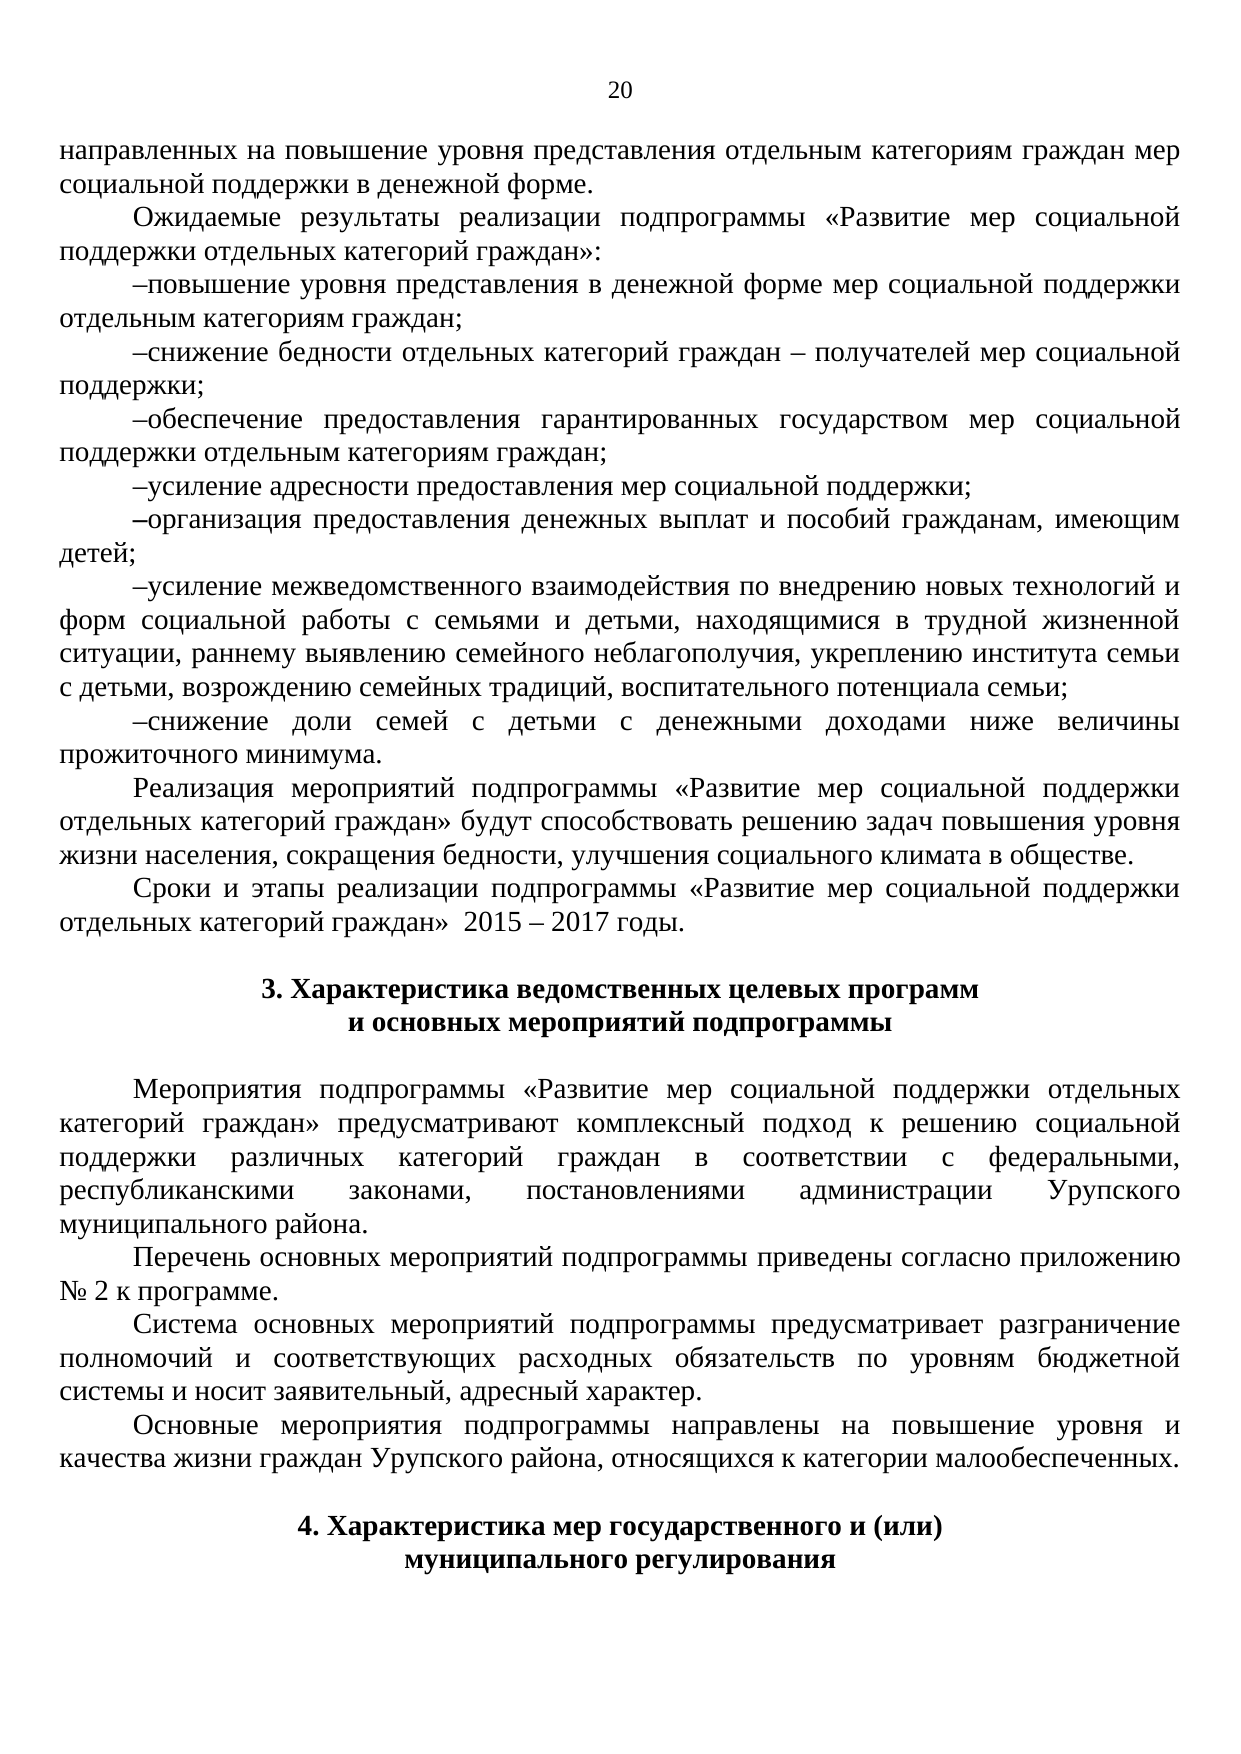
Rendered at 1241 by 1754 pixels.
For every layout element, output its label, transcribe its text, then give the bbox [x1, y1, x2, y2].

text –обеспечение предоставления гарантированных государством мер социальной поддержки отдельным категориям граждан; [59, 401, 1181, 468]
text Реализация мероприятий подпрограммы «Развитие мер социальной поддержки отдельных категорий граждан» будут способствовать решению задач повышения уровня жизни населения, сокращения бедности, улучшения социального климата в обществе. [59, 770, 1181, 870]
text муниципального регулирования [59, 1541, 1181, 1575]
text –усиление межведомственного взаимодействия по внедрению новых технологий и форм социальной работы с семьями и детьми, находящимися в трудной жизненной ситуации, раннему выявлению семейного неблагополучия, укреплению института семьи с детьми, возрождению семейных традиций, воспитательного потенциала семьи; [59, 568, 1181, 703]
text Перечень основных мероприятий подпрограммы приведены согласно приложению № 2 к программе. [59, 1239, 1181, 1306]
text 4. Характеристика мер государственного и (или) [59, 1508, 1181, 1541]
text и основных мероприятий подпрограммы [59, 1004, 1181, 1038]
text Мероприятия подпрограммы «Развитие мер социальной поддержки отдельных категорий граждан» предусматривают комплексный подход к решению социальной поддержки различных категорий граждан в соответствии с федеральными, республиканскими законами, постановлениями администрации Урупского муниципального района. [59, 1072, 1181, 1239]
text –повышение уровня представления в денежной форме мер социальной поддержки отдельным категориям граждан; [59, 267, 1181, 334]
text –снижение доли семей с детьми с денежными доходами ниже величины прожиточного минимума. [59, 703, 1181, 770]
text Система основных мероприятий подпрограммы предусматривает разграничение полномочий и соответствующих расходных обязательств по уровням бюджетной системы и носит заявительный, адресный характер. [59, 1306, 1181, 1407]
text Ожидаемые результаты реализации подпрограммы «Развитие мер социальной поддержки отдельных категорий граждан»: [59, 199, 1181, 267]
text 3. Характеристика ведомственных целевых программ [59, 971, 1181, 1004]
text Сроки и этапы реализации подпрограммы «Развитие мер социальной поддержки отдельных категорий граждан» 2015 – 2017 годы. [59, 870, 1181, 937]
text Основные мероприятия подпрограммы направлены на повышение уровня и качества жизни граждан Урупского района, относящихся к категории малообеспеченных. [59, 1407, 1181, 1474]
text –усиление адресности предоставления мер социальной поддержки; [59, 468, 1181, 501]
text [59, 132, 1181, 199]
text –снижение бедности отдельных категорий граждан – получателей мер социальной поддержки; [59, 334, 1181, 401]
text –организация предоставления денежных выплат и пособий гражданам, имеющим детей; [59, 501, 1181, 568]
